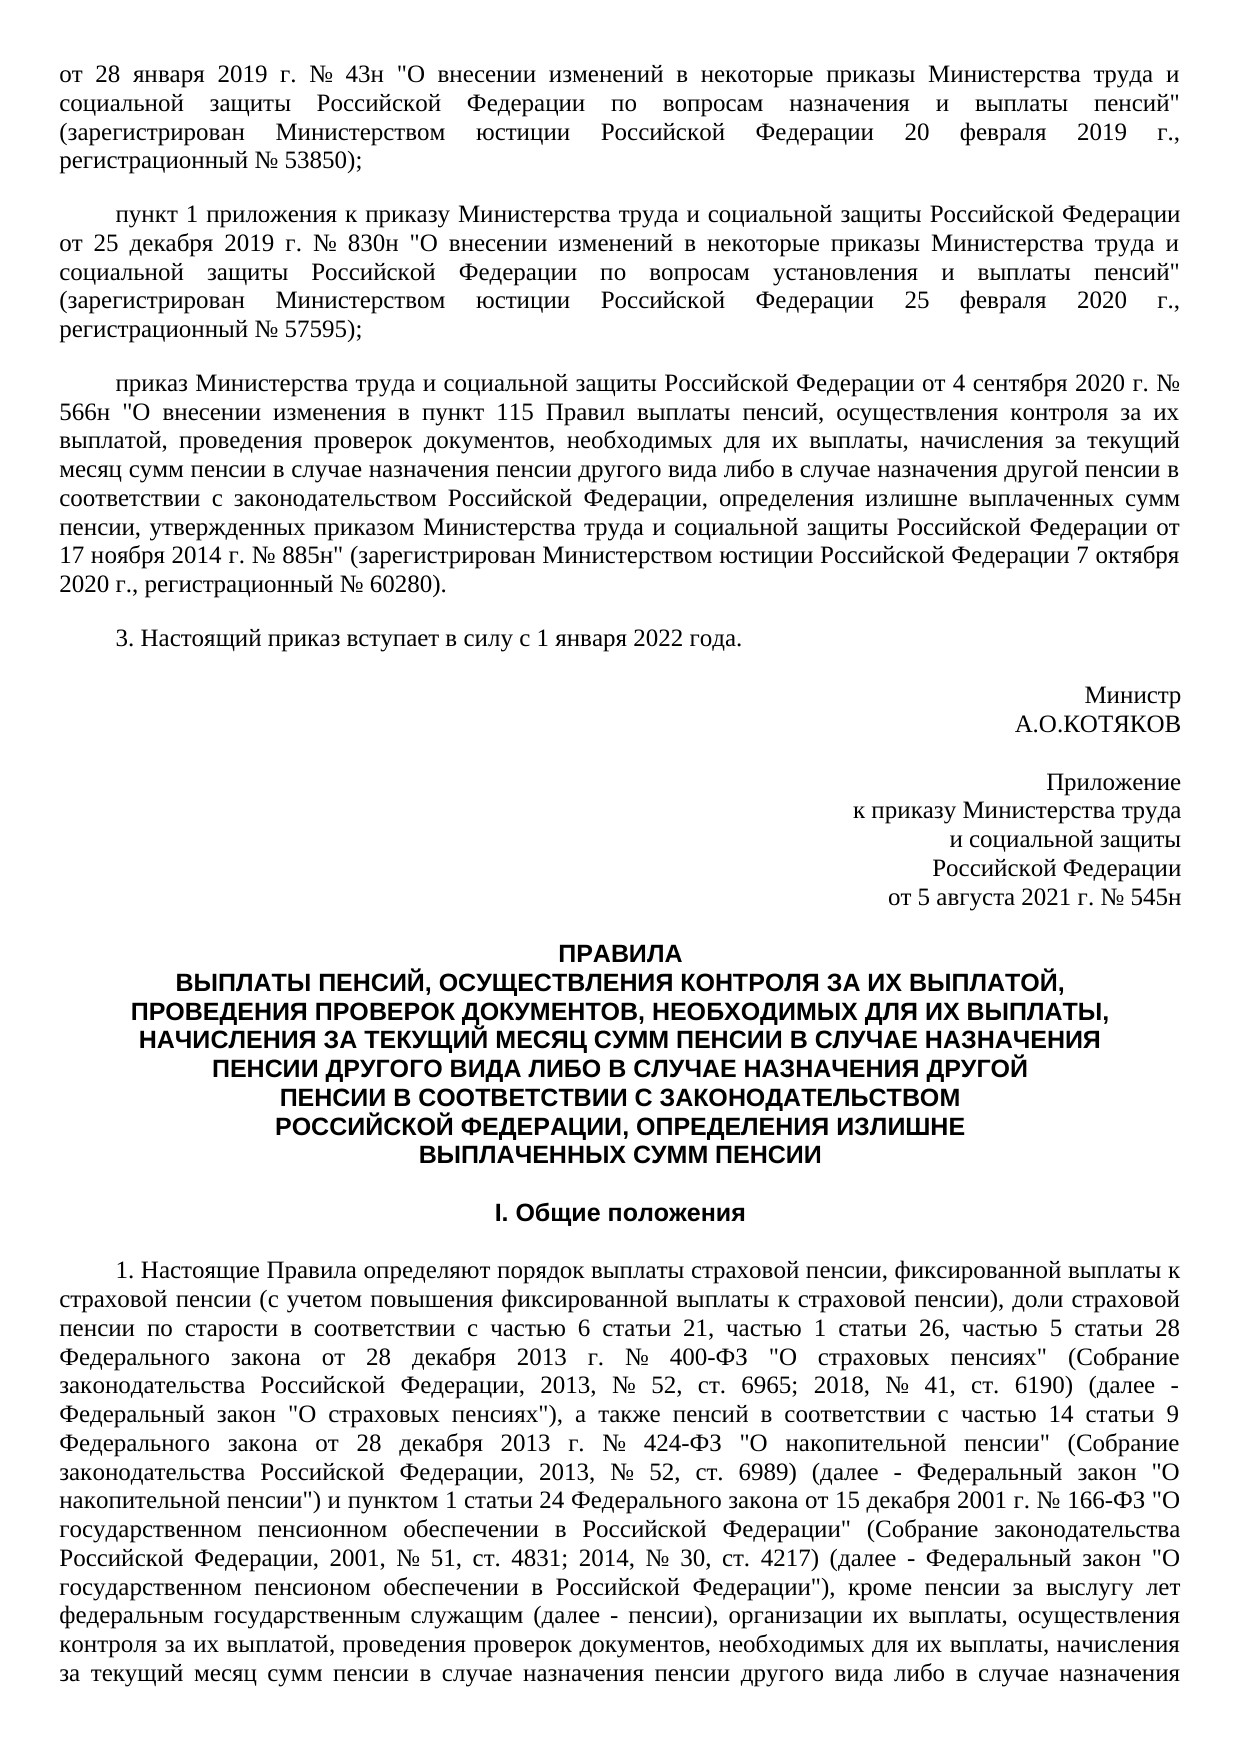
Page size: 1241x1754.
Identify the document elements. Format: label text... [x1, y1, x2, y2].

text 3. Настоящий приказ вступает в силу с 1 января 2022 года. [59, 623, 1181, 652]
text Российской Федерации [59, 853, 1181, 882]
text ПЕНСИИ В СООТВЕТСТВИИ С ЗАКОНОДАТЕЛЬСТВОМ [59, 1083, 1181, 1112]
text и социальной защиты [59, 824, 1181, 853]
text I. Общие положения [59, 1198, 1181, 1227]
text пункт 1 приложения к приказу Министерства труда и социальной защиты Российской Федерации от 25 декабря 2019 г. № 830н "О внесении изменений в некоторые приказы Министерства труда и социальной защиты Российской Федерации по вопросам установления и выплаты пенсий" (зарегистрирован Министерством юстиции Российской Федерации 25 февраля 2020 г., регистрационный № 57595); [59, 199, 1181, 343]
text ВЫПЛАЧЕННЫХ СУММ ПЕНСИИ [59, 1140, 1181, 1169]
text ПРАВИЛА [59, 939, 1181, 968]
text к приказу Министерства труда [59, 795, 1181, 824]
text Приложение [59, 767, 1181, 795]
text А.О.КОТЯКОВ [59, 709, 1181, 738]
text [59, 1255, 1181, 1687]
text РОССИЙСКОЙ ФЕДЕРАЦИИ, ОПРЕДЕЛЕНИЯ ИЗЛИШНЕ [59, 1112, 1181, 1140]
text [59, 59, 1181, 174]
text от 5 августа 2021 г. № 545н [59, 882, 1181, 910]
text приказ Министерства труда и социальной защиты Российской Федерации от 4 сентября 2020 г. № 566н "О внесении изменения в пункт 115 Правил выплаты пенсий, осуществления контроля за их выплатой, проведения проверок документов, необходимых для их выплаты, начисления за текущий месяц сумм пенсии в случае назначения пенсии другого вида либо в случае назначения другой пенсии в соответствии с законодательством Российской Федерации, определения излишне выплаченных сумм пенсии, утвержденных приказом Министерства труда и социальной защиты Российской Федерации от 17 ноября 2014 г. № 885н" (зарегистрирован Министерством юстиции Российской Федерации 7 октября 2020 г., регистрационный № 60280). [59, 368, 1181, 598]
text ПЕНСИИ ДРУГОГО ВИДА ЛИБО В СЛУЧАЕ НАЗНАЧЕНИЯ ДРУГОЙ [59, 1054, 1181, 1083]
text Министр [59, 680, 1181, 709]
text НАЧИСЛЕНИЯ ЗА ТЕКУЩИЙ МЕСЯЦ СУММ ПЕНСИИ В СЛУЧАЕ НАЗНАЧЕНИЯ [59, 1025, 1181, 1054]
text ВЫПЛАТЫ ПЕНСИЙ, ОСУЩЕСТВЛЕНИЯ КОНТРОЛЯ ЗА ИХ ВЫПЛАТОЙ, [59, 968, 1181, 997]
text ПРОВЕДЕНИЯ ПРОВЕРОК ДОКУМЕНТОВ, НЕОБХОДИМЫХ ДЛЯ ИХ ВЫПЛАТЫ, [59, 997, 1181, 1025]
